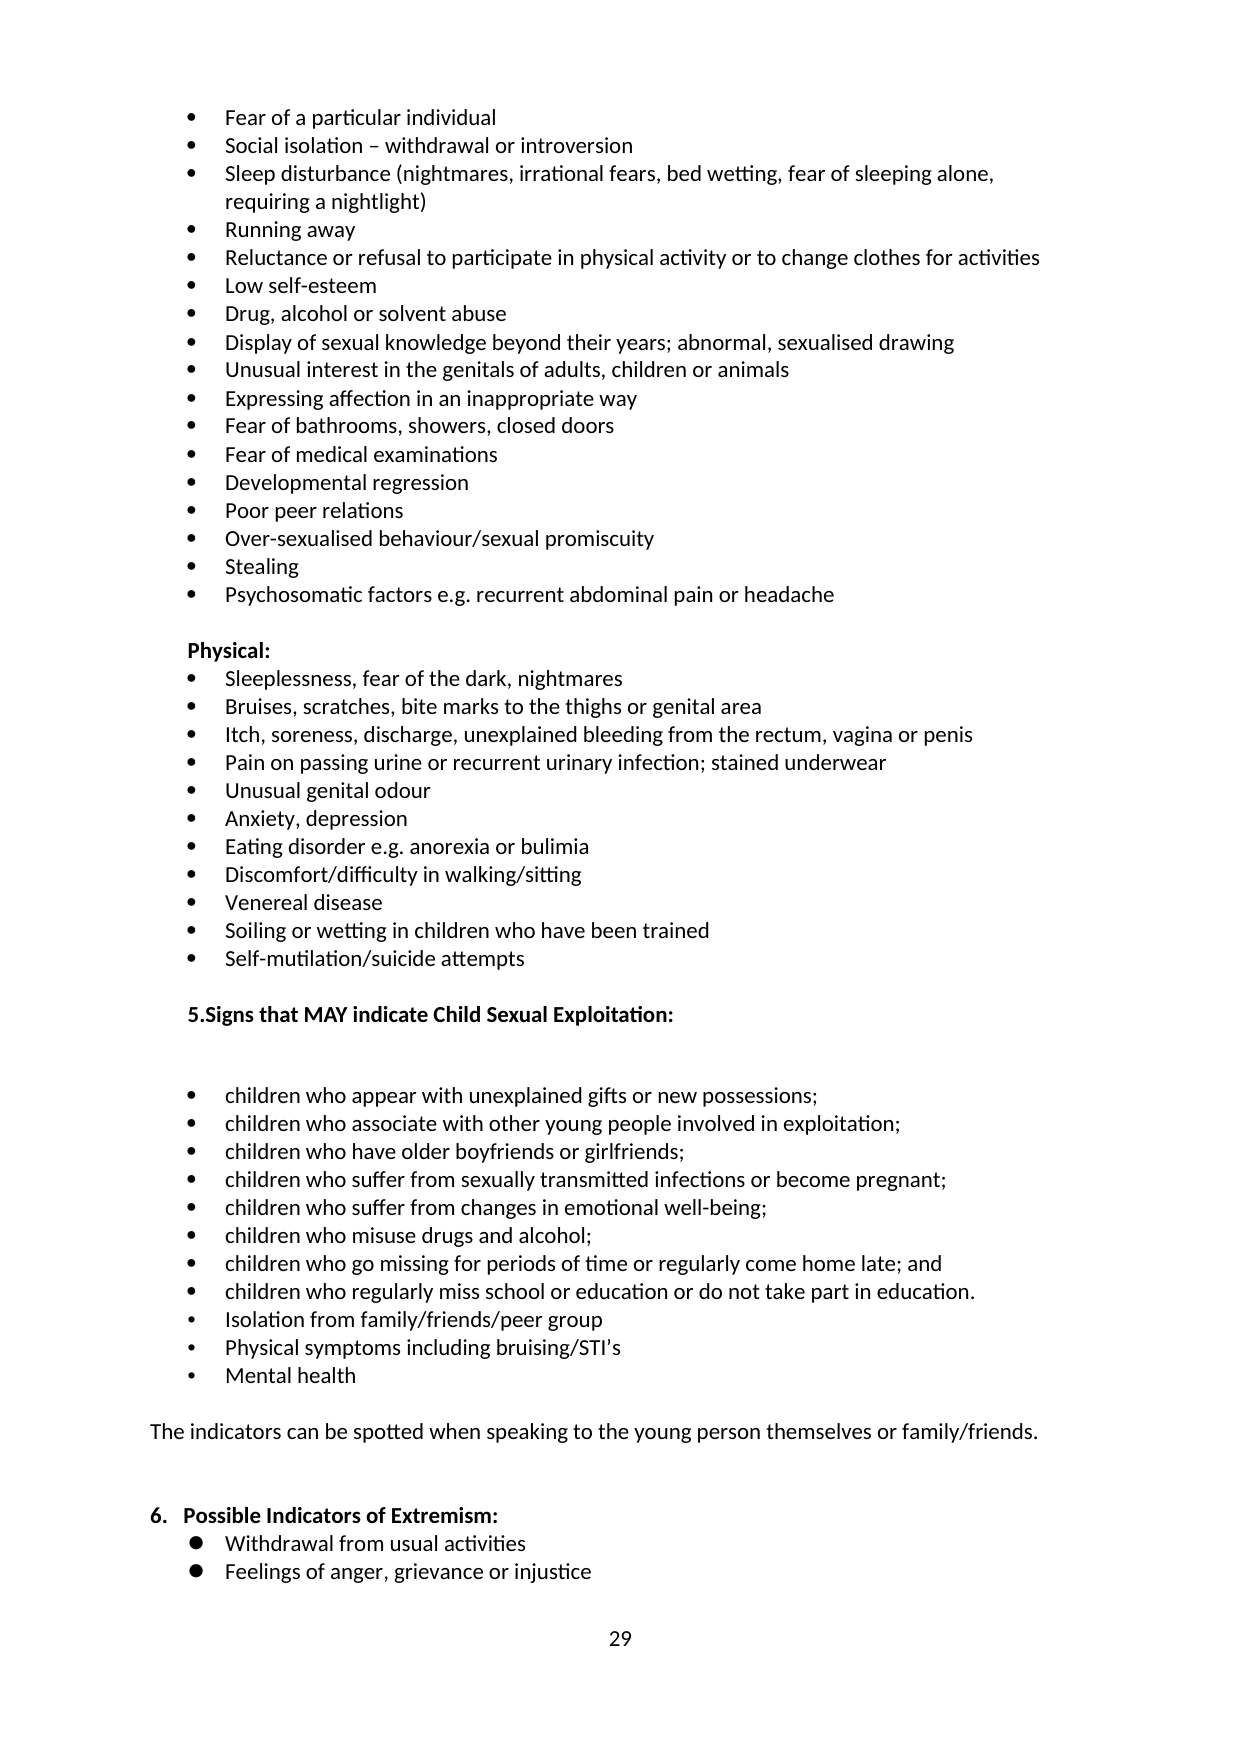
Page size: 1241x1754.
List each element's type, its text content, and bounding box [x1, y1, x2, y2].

list Mental health [187, 1361, 1090, 1389]
text 5.Signs that MAY indicate Child Sexual Exploitation: [187, 1000, 1090, 1028]
list Fear of medical examinations [187, 440, 1090, 468]
list Sleeplessness, fear of the dark, nightmares [187, 664, 1090, 692]
list children who have older boyfriends or girlfriends; [187, 1137, 1090, 1165]
text 6. Possible Indicators of Extremism: [150, 1501, 1090, 1529]
list Discomfort/difficulty in walking/sitting [187, 860, 1090, 888]
text The indicators can be spotted when speaking to the young person themselves or family/friends. [150, 1417, 1090, 1445]
list Over-sexualised behaviour/sexual promiscuity [187, 524, 1090, 552]
list Poor peer relations [187, 496, 1090, 524]
list Soiling or wetting in children who have been trained [187, 916, 1090, 944]
list Developmental regression [187, 468, 1090, 496]
list Display of sexual knowledge beyond their years; abnormal, sexualised drawing [187, 328, 1090, 356]
list Drug, alcohol or solvent abuse [187, 299, 1090, 328]
list children who associate with other young people involved in exploitation; [187, 1109, 1090, 1137]
text Physical: [187, 636, 1090, 664]
list Psychosomatic factors e.g. recurrent abdominal pain or headache [187, 580, 1090, 608]
list children who appear with unexplained gifts or new possessions; [187, 1081, 1090, 1109]
list Running away [187, 216, 1090, 243]
text requiring a nightlight) [225, 187, 1090, 216]
list Venereal disease [187, 888, 1090, 916]
list Stealing [187, 552, 1090, 580]
list Unusual interest in the genitals of adults, children or animals [187, 356, 1090, 384]
list children who go missing for periods of time or regularly come home late; and [187, 1249, 1090, 1277]
list Social isolation – withdrawal or introversion [187, 131, 1090, 159]
list Sleep disturbance (nightmares, irrational fears, bed wetting, fear of sleeping alone, [187, 159, 1090, 187]
list Bruises, scratches, bite marks to the thighs or genital area [187, 692, 1090, 720]
list Itch, soreness, discharge, unexplained bleeding from the rectum, vagina or penis [187, 720, 1090, 748]
list children who suffer from changes in emotional well-being; [187, 1193, 1090, 1221]
list Eating disorder e.g. anorexia or bulimia [187, 832, 1090, 860]
list Self-mutilation/suicide attempts [187, 944, 1090, 972]
list children who suffer from sexually transmitted infections or become pregnant; [187, 1165, 1090, 1193]
list Withdrawal from usual activities [187, 1529, 1090, 1557]
list Fear of bathrooms, showers, closed doors [187, 412, 1090, 440]
list Pain on passing urine or recurrent urinary infection; stained underwear [187, 748, 1090, 776]
list Isolation from family/friends/peer group [187, 1305, 1090, 1333]
list Anxiety, depression [187, 804, 1090, 832]
list children who regularly miss school or education or do not take part in education. [187, 1277, 1090, 1305]
list Reluctance or refusal to participate in physical activity or to change clothes for activities [187, 243, 1090, 272]
list Fear of a particular individual [187, 103, 1090, 131]
list Expressing affection in an inappropriate way [187, 384, 1090, 412]
list Physical symptoms including bruising/STI’s [187, 1333, 1090, 1361]
list Unusual genital odour [187, 776, 1090, 804]
list children who misuse drugs and alcohol; [187, 1221, 1090, 1249]
list Feelings of anger, grievance or injustice [187, 1557, 1090, 1586]
list Low self-esteem [187, 272, 1090, 299]
